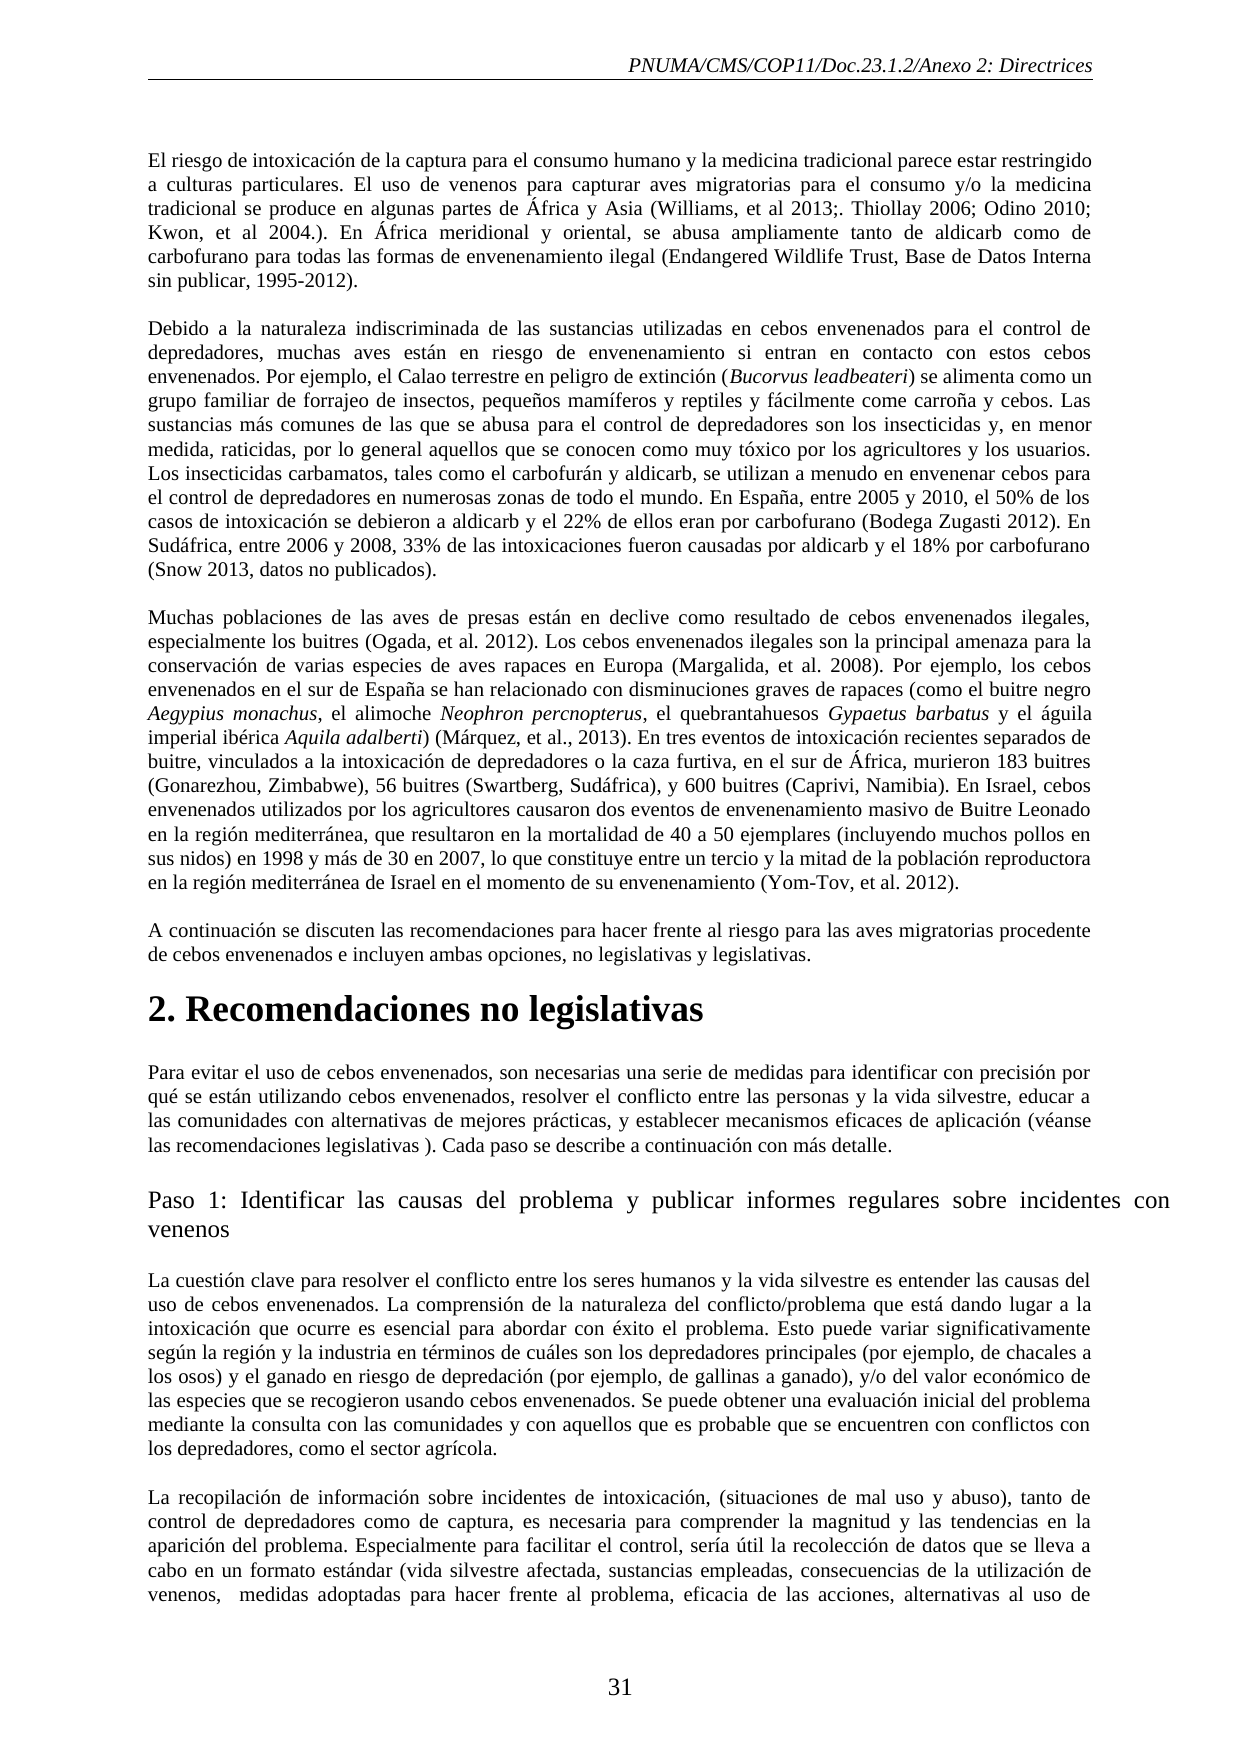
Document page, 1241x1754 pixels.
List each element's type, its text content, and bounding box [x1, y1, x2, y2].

text A continuación se discuten las recomendaciones para hacer frente al riesgo para las aves migratorias procedente de cebos envenenados e incluyen ambas opciones, no legislativas y legislativas. [148, 918, 1092, 966]
text Debido a la naturaleza indiscriminada de las sustancias utilizadas en cebos envenenados para el control de depredadores, muchas aves están en riesgo de envenenamiento si entran en contacto con estos cebos envenenados. Por ejemplo, el Calao terrestre en peligro de extinción (Bucorvus leadbeateri) se alimenta como un grupo familiar de forrajeo de insectos, pequeños mamíferos y reptiles y fácilmente come carroña y cebos. Las sustancias más comunes de las que se abusa ​​para el control de depredadores son los insecticidas y, en menor medida, raticidas, por lo general aquellos que se conocen como muy tóxico por los agricultores y los usuarios. Los insecticidas carbamatos, tales como el carbofurán y aldicarb, se utilizan a menudo en envenenar cebos para el control de depredadores en numerosas zonas de todo el mundo. En España, entre 2005 y 2010, el 50% de los casos de intoxicación se debieron a aldicarb y el 22% de ellos eran por carbofurano (Bodega Zugasti 2012). En Sudáfrica, entre 2006 y 2008, 33% de las intoxicaciones fueron causadas por aldicarb y el 18% por carbofurano (Snow 2013, datos no publicados). [148, 316, 1092, 581]
text La cuestión clave para resolver el conflicto entre los seres humanos y la vida silvestre es entender las causas del uso de cebos envenenados. La comprensión de la naturaleza del conflicto/problema que está dando lugar a la intoxicación que ocurre es esencial para abordar con éxito el problema. Esto puede variar significativamente según la región y la industria en términos de cuáles son los depredadores principales (por ejemplo, de chacales a los osos) y el ganado en riesgo de depredación (por ejemplo, de gallinas a ganado), y/o del valor económico de las especies que se recogieron usando cebos envenenados. Se puede obtener una evaluación inicial del problema mediante la consulta con las comunidades y con aquellos que es probable que se encuentren con conflictos con los depredadores, como el sector agrícola. [148, 1268, 1092, 1460]
text El riesgo de intoxicación de la captura para el consumo humano y la medicina tradicional parece estar restringido a culturas particulares. El uso de venenos para capturar aves migratorias para el consumo y/o la medicina tradicional se produce en algunas partes de África y Asia (Williams, et al 2013;. Thiollay 2006; Odino 2010; Kwon, et al 2004.). En África meridional y oriental, se abusa ampliamente tanto de aldicarb como de carbofurano ​​para todas las formas de envenenamiento ilegal (Endangered Wildlife Trust, Base de Datos Interna sin publicar, 1995-2012). [148, 148, 1092, 292]
text Muchas poblaciones de las aves de presas están en declive como resultado de cebos envenenados ilegales, especialmente los buitres (Ogada, et al. 2012). Los cebos envenenados ilegales son la principal amenaza para la conservación de varias especies de aves rapaces en Europa (Margalida, et al. 2008). Por ejemplo, los cebos envenenados en el sur de España se han relacionado con disminuciones graves de rapaces (como el buitre negro Aegypius monachus, el alimoche Neophron percnopterus, el quebrantahuesos Gypaetus barbatus y el águila imperial ibérica Aquila adalberti) (Márquez, et al., 2013). En tres eventos de intoxicación recientes separados de buitre, vinculados a la intoxicación de depredadores o la caza furtiva, en el sur de África, murieron 183 buitres (Gonarezhou, Zimbabwe), 56 buitres (Swartberg, Sudáfrica), y 600 buitres (Caprivi, Namibia). En Israel, cebos envenenados utilizados por los agricultores causaron dos eventos de envenenamiento masivo de Buitre Leonado en la región mediterránea, que resultaron en la mortalidad de 40 a 50 ejemplares (incluyendo muchos pollos en sus nidos) en 1998 y más de 30 en 2007, lo que constituye entre un tercio y la mitad de la población reproductora en la región mediterránea de Israel en el momento de su envenenamiento (Yom-Tov, et al. 2012). [148, 605, 1092, 894]
text Para evitar el uso de cebos envenenados, son necesarias una serie de medidas para identificar con precisión por qué se están utilizando cebos envenenados, resolver el conflicto entre las personas y la vida silvestre, educar a las comunidades con alternativas de mejores prácticas, y establecer mecanismos eficaces de aplicación (véanse las recomendaciones legislativas ). Cada paso se describe a continuación con más detalle. [148, 1060, 1092, 1157]
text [148, 1485, 1092, 1606]
list Recomendaciones no legislativas [148, 987, 1092, 1030]
text Paso 1: Identificar las causas del problema y publicar informes regulares sobre incidentes con venenos [148, 1185, 1171, 1243]
